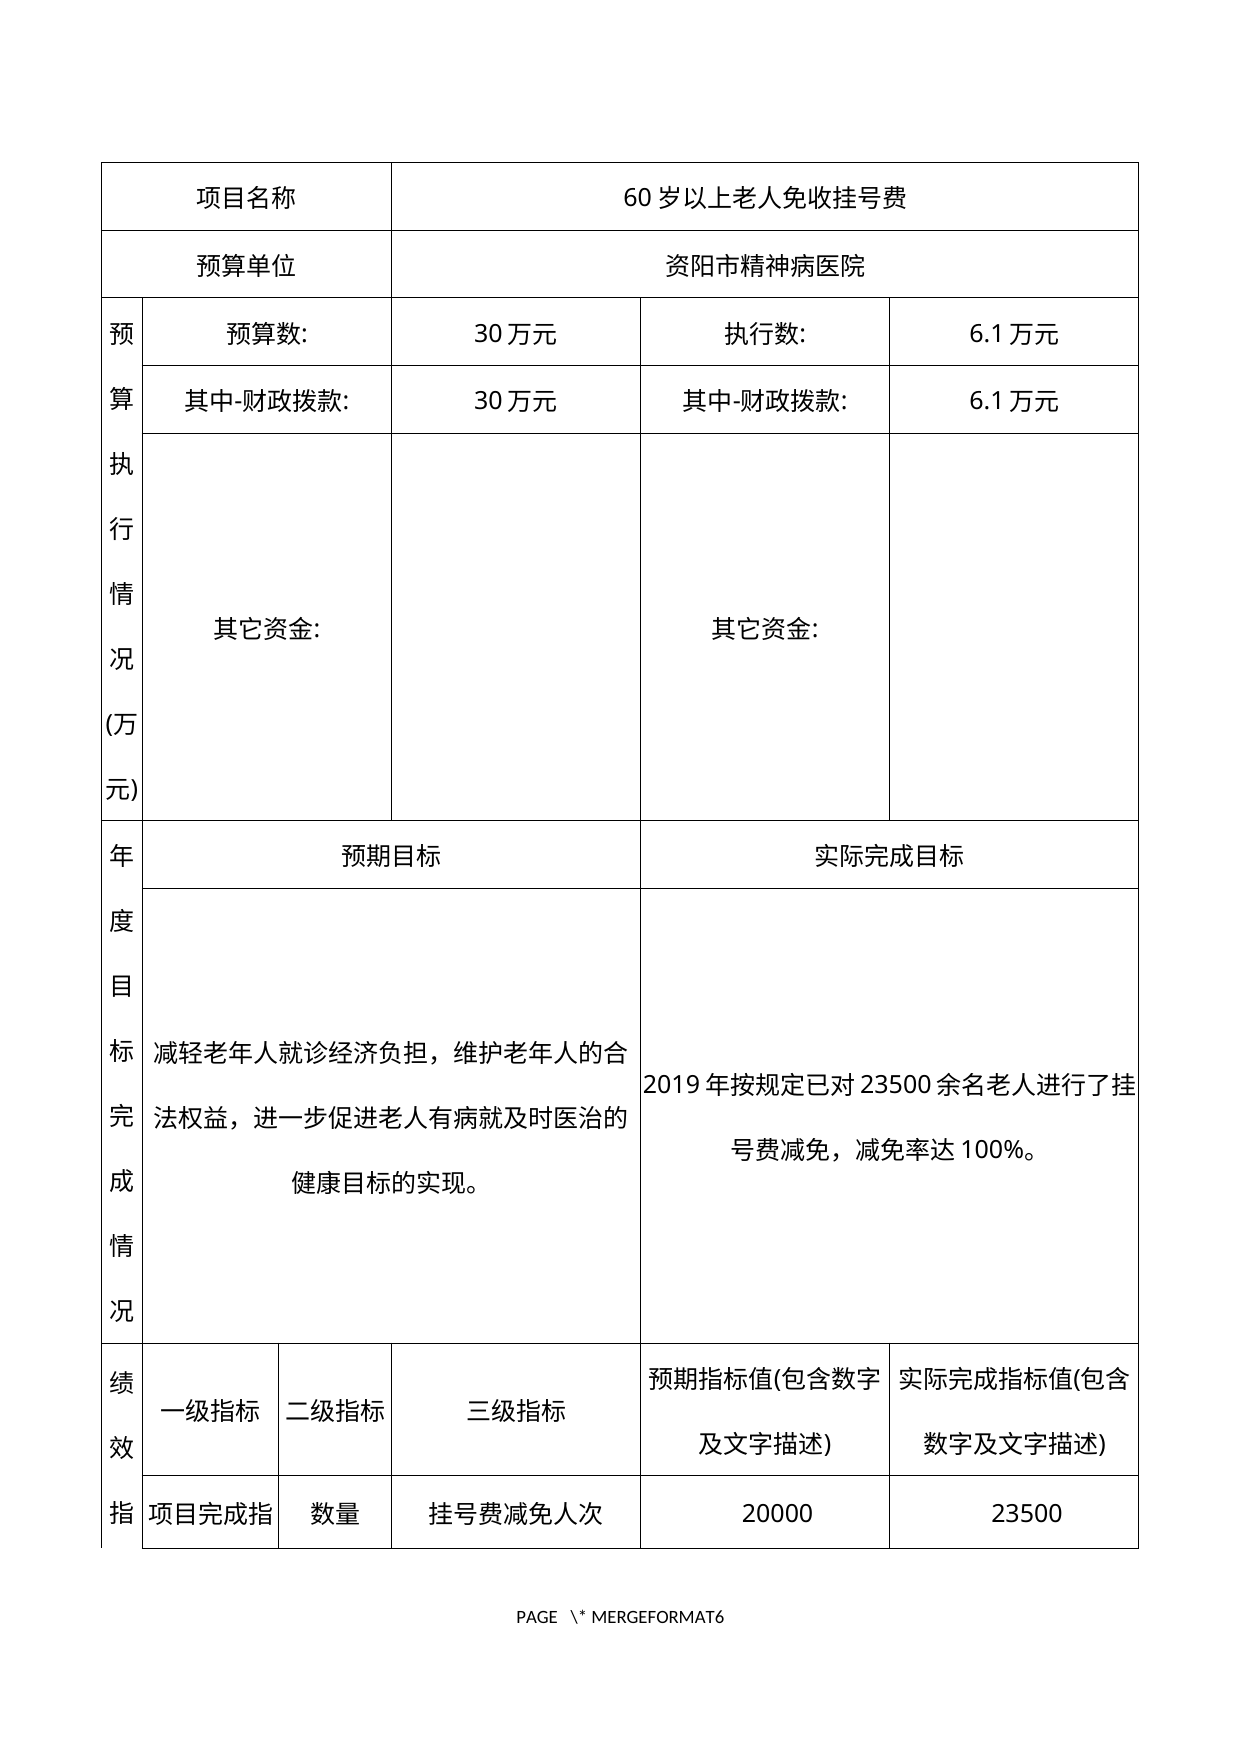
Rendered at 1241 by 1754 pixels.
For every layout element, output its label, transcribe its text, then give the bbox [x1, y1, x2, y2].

table_cell 二级指标 [279, 1344, 391, 1475]
table_cell 2019年按规定已对23500余名老人进行了挂号费减免，减免率达100%。 [641, 889, 1138, 1342]
table_cell 绩效指标完成情况 [102, 1344, 142, 1548]
table_cell 预期指标值(包含数字及文字描述) [641, 1344, 889, 1475]
table_cell 23500 [890, 1476, 1138, 1548]
table_cell [392, 434, 640, 820]
table_cell 6.1万元 [890, 298, 1138, 365]
table_cell [890, 434, 1138, 820]
table_cell 三级指标 [392, 1344, 640, 1475]
table_cell 年度目标完成情况 [102, 821, 142, 1342]
table_cell 30万元 [392, 298, 640, 365]
table_cell 预算执行情况(万元) [102, 298, 142, 820]
table_cell 20000 [641, 1476, 889, 1548]
table_cell 执行数: [641, 298, 889, 365]
table_cell 实际完成指标值(包含数字及文字描述) [890, 1344, 1138, 1475]
table_cell 项目名称 [102, 163, 391, 229]
table_cell 30万元 [392, 366, 640, 432]
table_cell 预期目标 [143, 821, 640, 887]
table_cell 预算数: [143, 298, 391, 365]
table_cell 6.1万元 [890, 366, 1138, 432]
table_cell 资阳市精神病医院 [392, 231, 1138, 297]
table_cell 项目完成指标 [143, 1476, 278, 1548]
table_cell 数量 指标 [279, 1476, 391, 1548]
table_cell 其中-财政拨款: [143, 366, 391, 432]
table_cell 60岁以上老人免收挂号费 [392, 163, 1138, 229]
table_cell 挂号费减免人次 [392, 1476, 640, 1548]
table_cell 其中-财政拨款: [641, 366, 889, 432]
table_cell 实际完成目标 [641, 821, 1138, 887]
table_cell 减轻老年人就诊经济负担，维护老年人的合法权益，进一步促进老人有病就及时医治的健康目标的实现。 [143, 889, 640, 1342]
table_cell 其它资金: [143, 434, 391, 820]
table_cell 一级指标 [143, 1344, 278, 1475]
table_cell 其它资金: [641, 434, 889, 820]
table_cell 预算单位 [102, 231, 391, 297]
